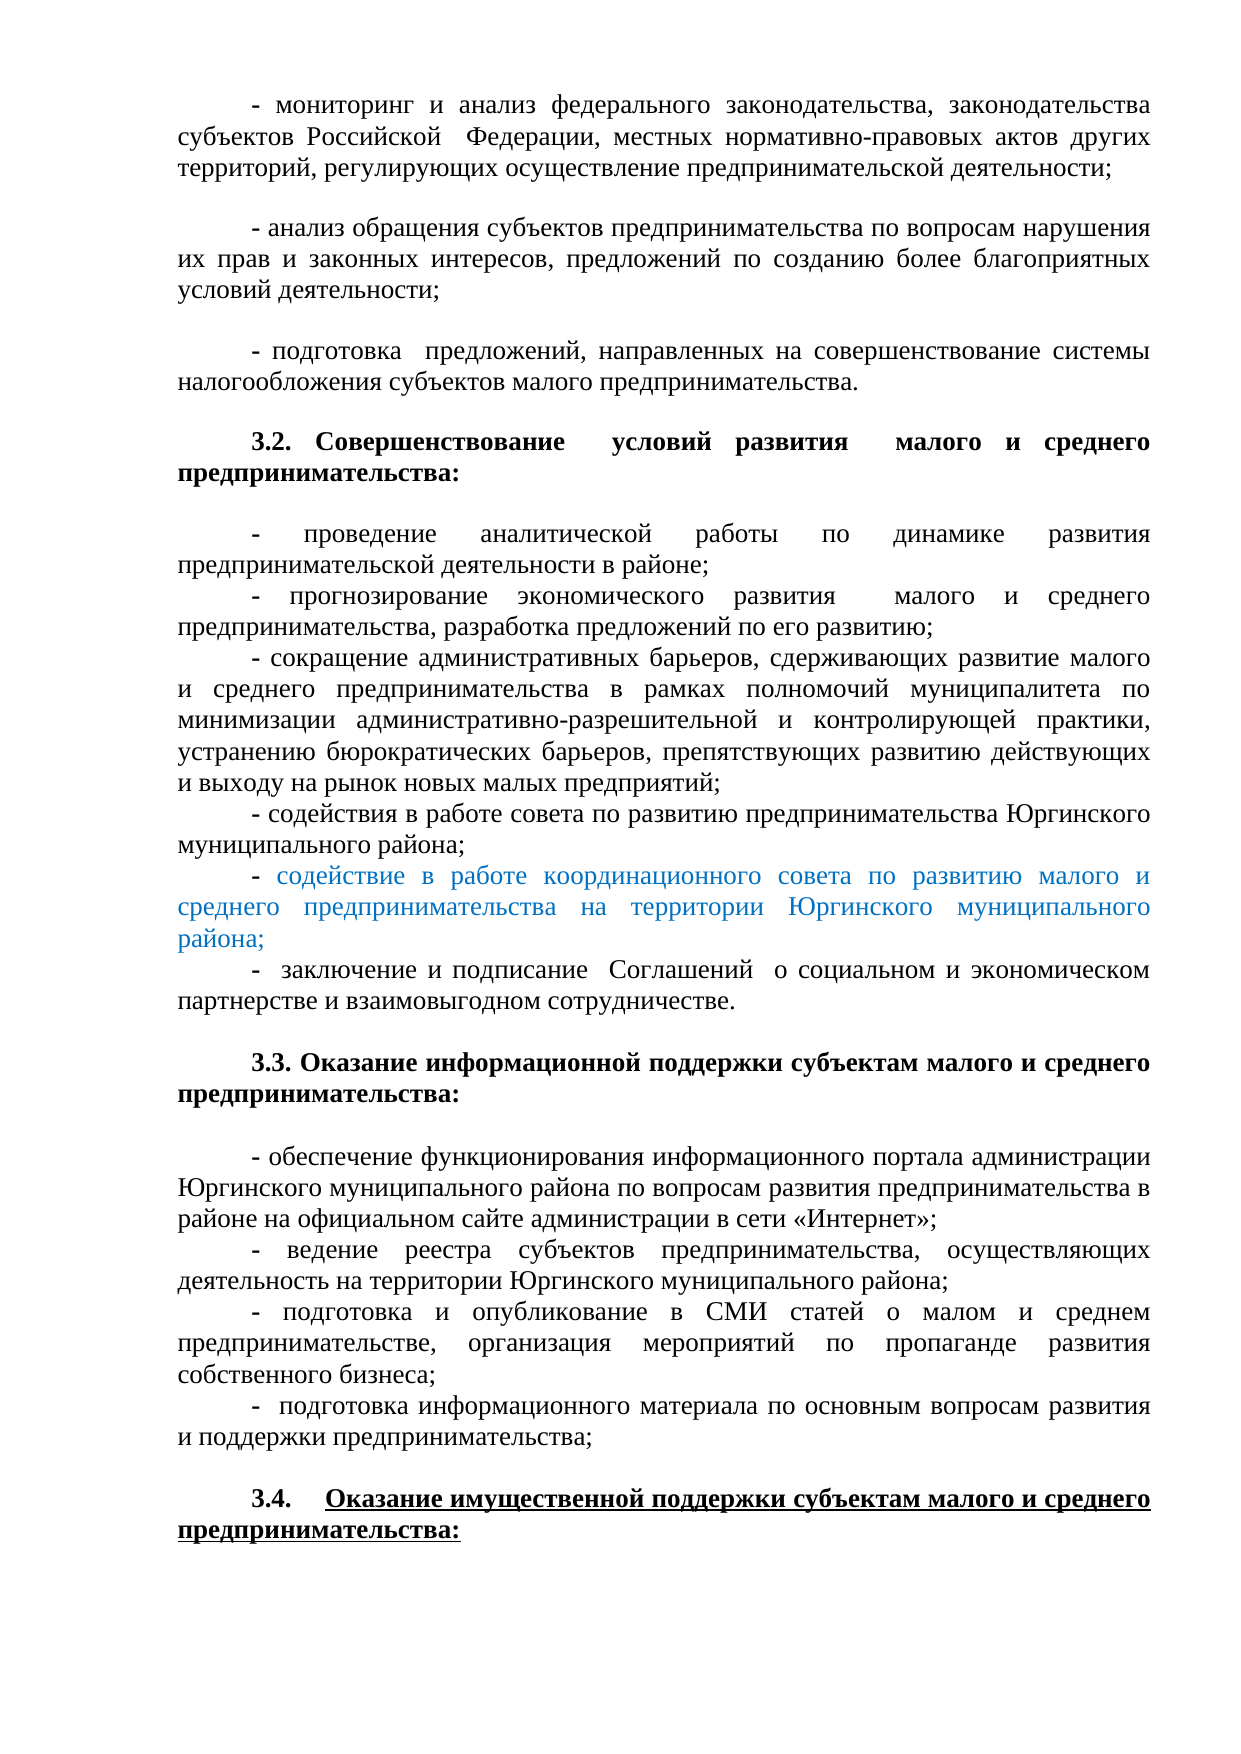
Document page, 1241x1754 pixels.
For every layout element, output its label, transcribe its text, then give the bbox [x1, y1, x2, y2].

text - мониторинг и анализ федерального законодательства, законодательства субъектов Российской Федерации, местных нормативно-правовых актов других территорий, регулирующих осуществление предпринимательской деятельности; [177, 89, 1152, 182]
text - анализ обращения субъектов предпринимательства по вопросам нарушения их прав и законных интересов, предложений по созданию более благоприятных условий деятельности; [177, 211, 1152, 305]
list Оказание имущественной поддержки субъектам малого и среднего предпринимательства: [177, 1482, 1152, 1544]
text 3.3. Оказание информационной поддержки субъектам малого и среднего предпринимательства: [177, 1046, 1152, 1108]
text - сокращение административных барьеров, сдерживающих развитие малого и среднего предпринимательства в рамках полномочий муниципалитета по минимизации административно-разрешительной и контролирующей практики, устранению бюрократических барьеров, препятствующих развитию действующих и выходу на рынок новых малых предприятий; [177, 641, 1152, 797]
text - подготовка информационного материала по основным вопросам развития и поддержки предпринимательства; [177, 1389, 1152, 1451]
text - подготовка и опубликование в СМИ статей о малом и среднем предпринимательстве, организация мероприятий по пропаганде развития собственного бизнеса; [177, 1295, 1152, 1389]
text - проведение аналитической работы по динамике развития предпринимательской деятельности в районе; [177, 517, 1152, 579]
text - подготовка предложений, направленных на совершенствование системы налогообложения субъектов малого предпринимательства. [177, 334, 1152, 396]
text - ведение реестра субъектов предпринимательства, осуществляющих деятельность на территории Юргинского муниципального района; [177, 1233, 1152, 1295]
text - содействия в работе совета по развитию предпринимательства Юргинского муниципального района; [177, 797, 1152, 859]
text 3.2. Совершенствование условий развития малого и среднего предпринимательства: [177, 425, 1152, 488]
text - заключение и подписание Соглашений о социальном и экономическом партнерстве и взаимовыгодном сотрудничестве. [177, 953, 1152, 1015]
text - прогнозирование экономического развития малого и среднего предпринимательства, разработка предложений по его развитию; [177, 579, 1152, 641]
text - обеспечение функционирования информационного портала администрации Юргинского муниципального района по вопросам развития предпринимательства в районе на официальном сайте администрации в сети «Интернет»; [177, 1140, 1152, 1233]
text - содействие в работе координационного совета по развитию малого и среднего предпринимательства на территории Юргинского муниципального района; [177, 859, 1152, 953]
